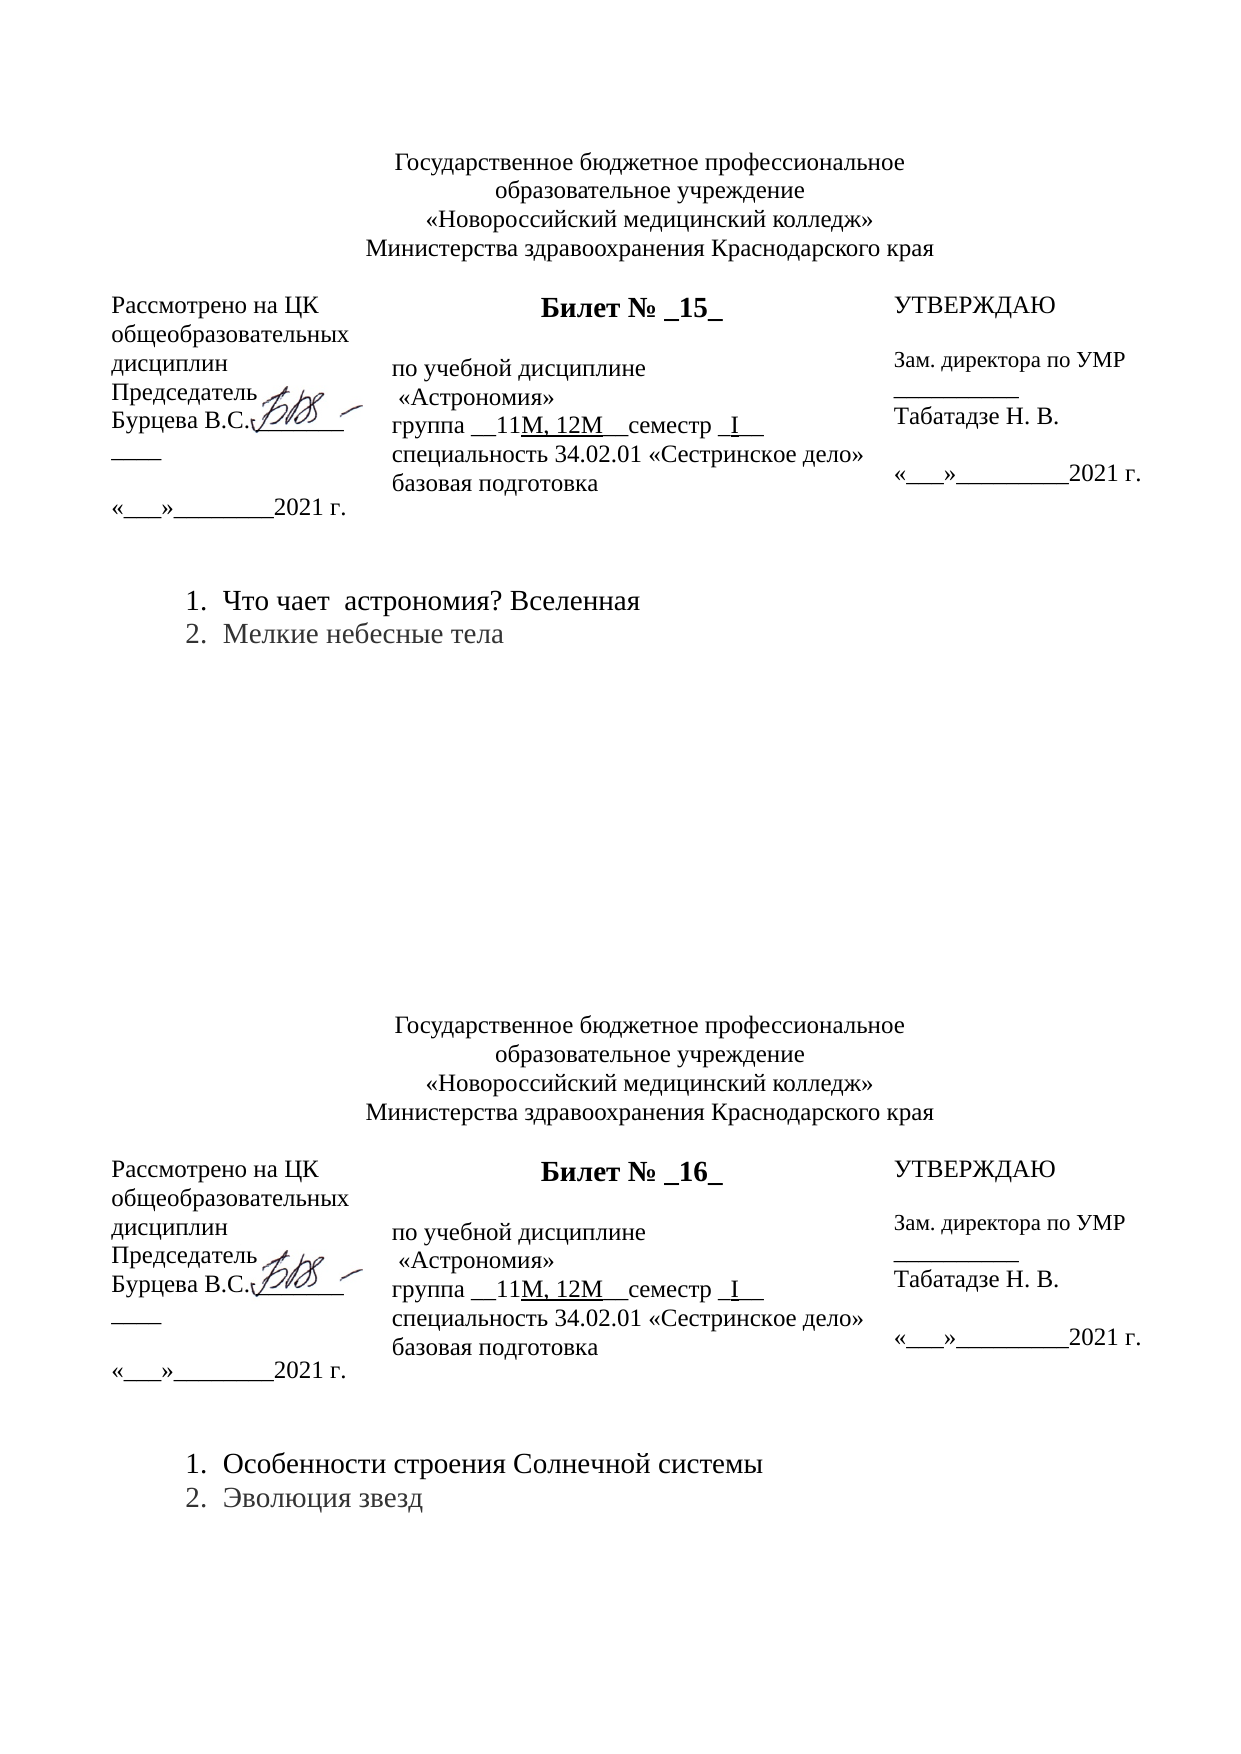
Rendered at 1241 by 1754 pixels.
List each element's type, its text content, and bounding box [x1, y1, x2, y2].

table_header УТВЕРЖДАЮ Зам. директора по УМР __________ Табатадзе Н. В. «___»_________2021 г. [883, 291, 1178, 549]
title Министерства здравоохранения Краснодарского края [148, 233, 1152, 262]
list Мелкие небесные тела [185, 616, 1152, 650]
title «Новороссийский медицинский колледж» [148, 204, 1152, 233]
list Эволюция звезд [185, 1480, 1152, 1514]
title Государственное бюджетное профессиональное [148, 147, 1152, 176]
title образовательное учреждение [148, 176, 1152, 204]
title Государственное бюджетное профессиональное [148, 1011, 1152, 1039]
table_header Билет № _16_ по учебной дисциплине «Астрономия» группа __11М, 12М__семестр _I__ специальность 34.02.01 «Сестринское дело» базовая подготовка [380, 1154, 882, 1413]
title образовательное учреждение [148, 1039, 1152, 1068]
title «Новороссийский медицинский колледж» [148, 1068, 1152, 1097]
table_header Билет № _15_ по учебной дисциплине «Астрономия» группа __11М, 12М__семестр _I__ специальность 34.02.01 «Сестринское дело» базовая подготовка [380, 291, 882, 549]
title Министерства здравоохранения Краснодарского края [148, 1097, 1152, 1126]
table_header Рассмотрено на ЦК общеобразовательных дисциплин Председатель Бурцева В.С. _______ ____ «___»________2021 г. [100, 291, 380, 549]
table_header Рассмотрено на ЦК общеобразовательных дисциплин Председатель Бурцева В.С. _______ ____ «___»________2021 г. [100, 1154, 380, 1413]
table_header УТВЕРЖДАЮ Зам. директора по УМР __________ Табатадзе Н. В. «___»_________2021 г. [883, 1154, 1178, 1413]
list Что чает астрономия? Вселенная [185, 583, 1152, 616]
list Особенности строения Солнечной системы [185, 1447, 1152, 1480]
